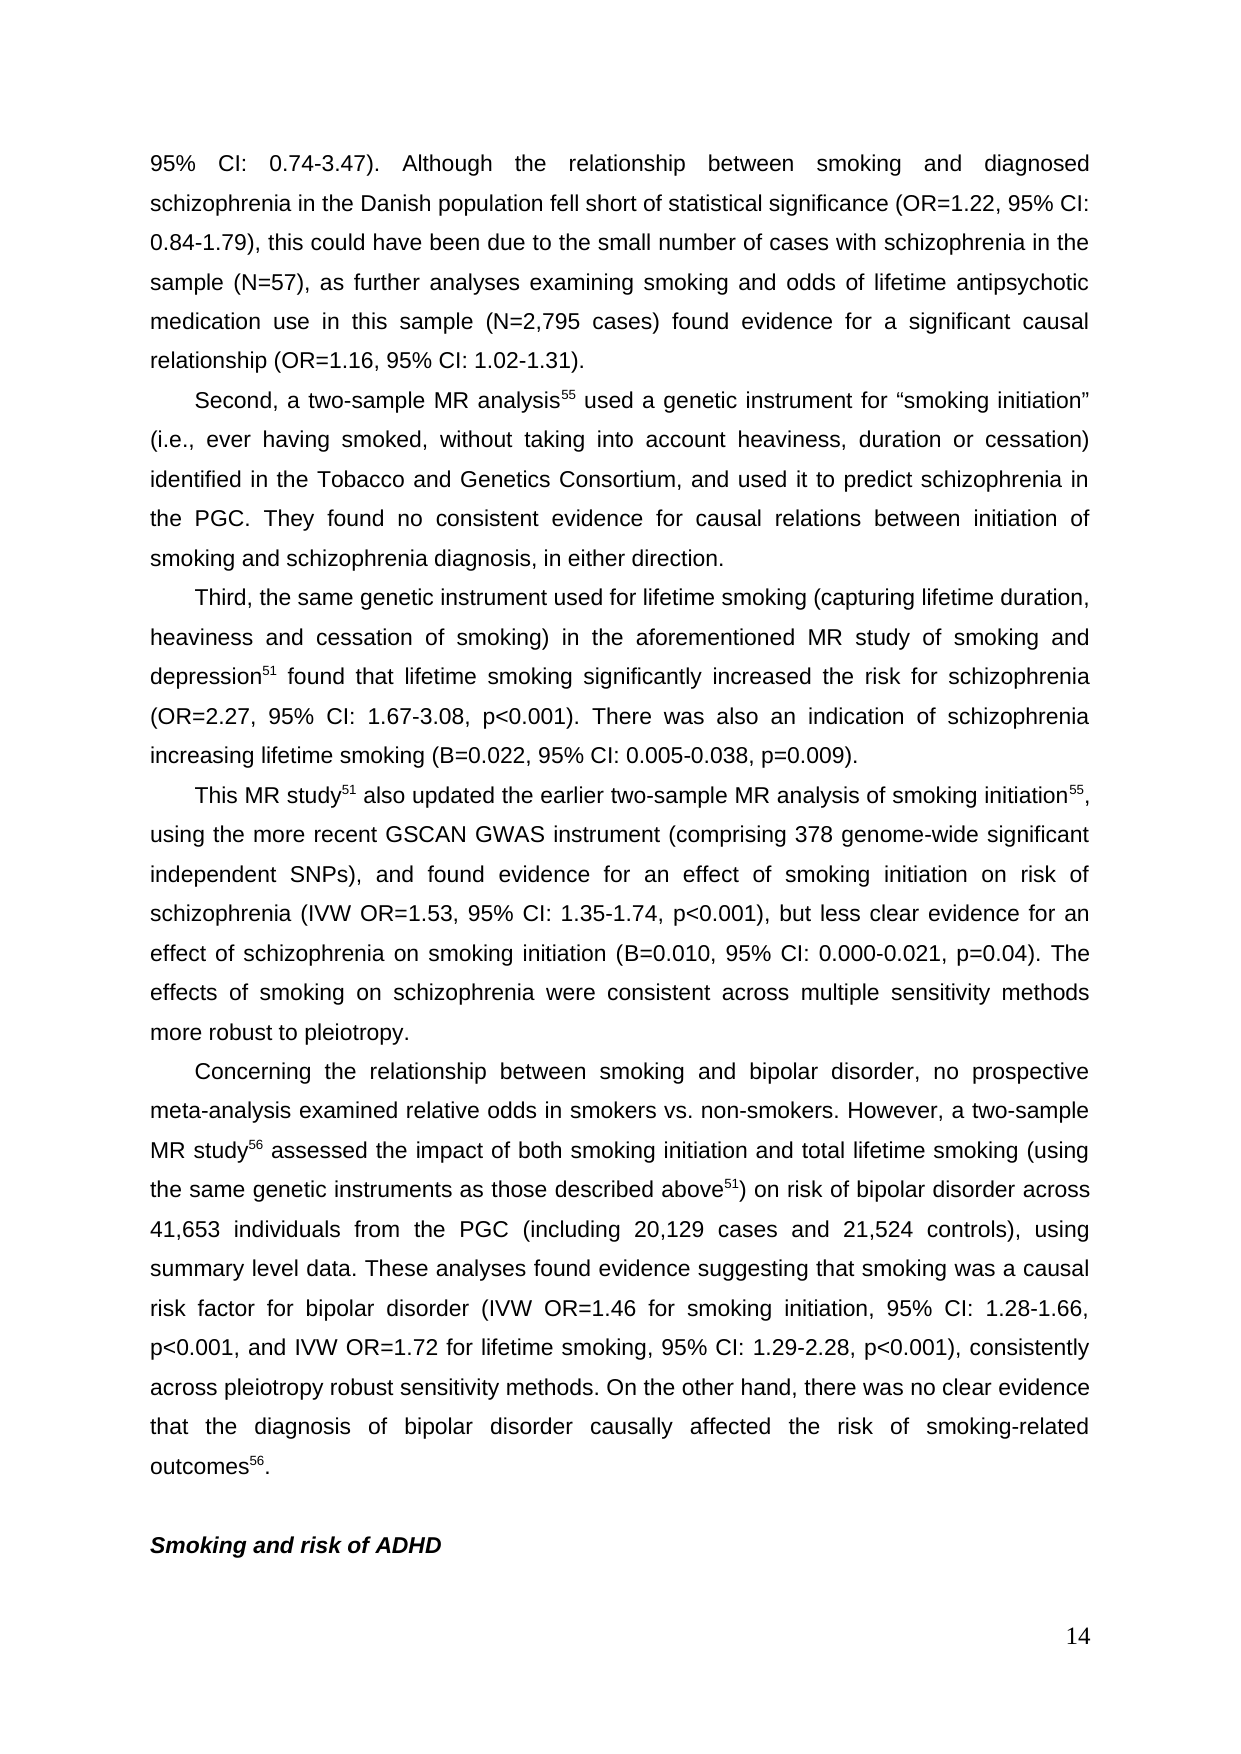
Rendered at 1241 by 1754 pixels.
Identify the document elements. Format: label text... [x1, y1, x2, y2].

text This MR study51 also updated the earlier two-sample MR analysis of smoking initiation55, using the more recent GSCAN GWAS instrument (comprising 378 genome-wide significant independent SNPs), and found evidence for an effect of smoking initiation on risk of schizophrenia (IVW OR=1.53, 95% CI: 1.35-1.74, p<0.001), but less clear evidence for an effect of schizophrenia on smoking initiation (B=0.010, 95% CI: 0.000-0.021, p=0.04). The effects of smoking on schizophrenia were consistent across multiple sensitivity methods more robust to pleiotropy. [150, 782, 1090, 1045]
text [150, 150, 1090, 374]
text Smoking and risk of ADHD [150, 1532, 1090, 1558]
text Concerning the relationship between smoking and bipolar disorder, no prospective meta-analysis examined relative odds in smokers vs. non-smokers. However, a two-sample MR study56 assessed the impact of both smoking initiation and total lifetime smoking (using the same genetic instruments as those described above51) on risk of bipolar disorder across 41,653 individuals from the PGC (including 20,129 cases and 21,524 controls), using summary level data. These analyses found evidence suggesting that smoking was a causal risk factor for bipolar disorder (IVW OR=1.46 for smoking initiation, 95% CI: 1.28-1.66, p<0.001, and IVW OR=1.72 for lifetime smoking, 95% CI: 1.29-2.28, p<0.001), consistently across pleiotropy robust sensitivity methods. On the other hand, there was no clear evidence that the diagnosis of bipolar disorder causally affected the risk of smoking-related outcomes56. [150, 1058, 1090, 1479]
text Second, a two-sample MR analysis55 used a genetic instrument for “smoking initiation” (i.e., ever having smoked, without taking into account heaviness, duration or cessation) identified in the Tobacco and Genetics Consortium, and used it to predict schizophrenia in the PGC. They found no consistent evidence for causal relations between initiation of smoking and schizophrenia diagnosis, in either direction. [150, 387, 1090, 571]
text Third, the same genetic instrument used for lifetime smoking (capturing lifetime duration, heaviness and cessation of smoking) in the aforementioned MR study of smoking and depression51 found that lifetime smoking significantly increased the risk for schizophrenia (OR=2.27, 95% CI: 1.67-3.08, p<0.001). There was also an indication of schizophrenia increasing lifetime smoking (B=0.022, 95% CI: 0.005-0.038, p=0.009). [150, 584, 1090, 768]
